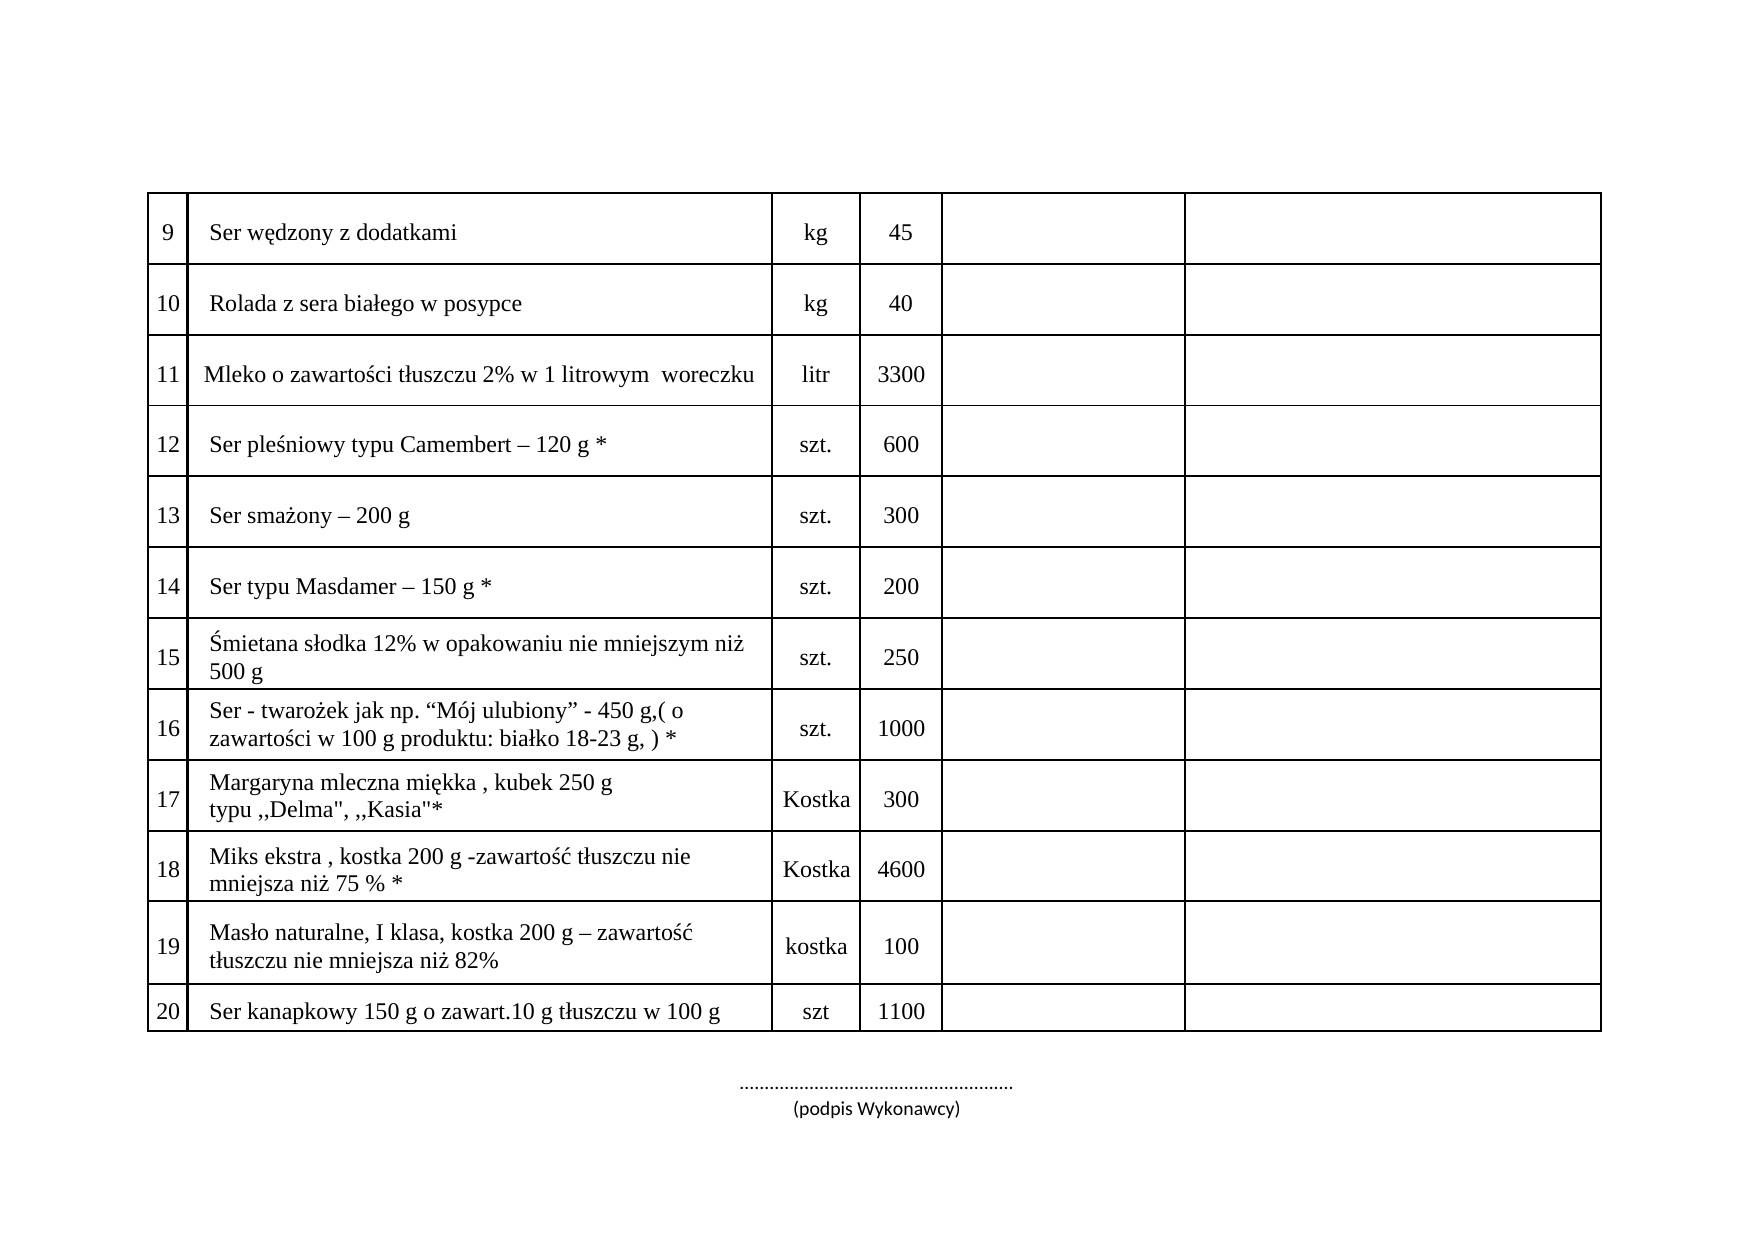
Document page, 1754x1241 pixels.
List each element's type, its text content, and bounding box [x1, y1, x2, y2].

table_cell litr [773, 336, 859, 404]
table_cell [943, 985, 1184, 1030]
table_cell Masło naturalne, I klasa, kostka 200 g – zawartość tłuszczu nie mniejsza niż 82% [189, 902, 771, 983]
table_cell Ser - twarożek jak np. “Mój ulubiony” - 450 g,( o zawartości w 100 g produktu: białko 18-23 g, ) * [189, 690, 771, 759]
table_cell 18 [149, 832, 186, 900]
table_cell 11 [149, 336, 186, 404]
table_cell 3300 [861, 336, 941, 404]
table_cell Kostka [773, 761, 859, 829]
table_cell Margaryna mleczna miękka , kubek 250 g typu ,,Delma", ,,Kasia"* [189, 761, 771, 829]
table_cell Śmietana słodka 12% w opakowaniu nie mniejszym niż 500 g [189, 619, 771, 688]
table_cell [943, 619, 1184, 688]
table_cell szt [773, 985, 859, 1030]
table_header [1186, 194, 1600, 263]
table_cell [1186, 832, 1600, 900]
table_cell [943, 336, 1184, 404]
table_header kg [773, 194, 859, 263]
table_cell 12 [149, 406, 186, 475]
table_cell Ser typu Masdamer – 150 g * [189, 548, 771, 617]
table_cell [943, 690, 1184, 759]
table_cell [1186, 406, 1600, 475]
table_cell 600 [861, 406, 941, 475]
table_cell [943, 902, 1184, 983]
table_cell Miks ekstra , kostka 200 g -zawartość tłuszczu nie mniejsza niż 75 % * [189, 832, 771, 900]
table_cell 10 [149, 265, 186, 334]
table_cell szt. [773, 477, 859, 546]
table_header 9 [149, 194, 186, 263]
table_cell 1000 [861, 690, 941, 759]
table_cell szt. [773, 548, 859, 617]
table_cell [943, 832, 1184, 900]
table_cell kg [773, 265, 859, 334]
table_cell [943, 761, 1184, 829]
table_cell Ser pleśniowy typu Camembert – 120 g * [189, 406, 771, 475]
table_cell [1186, 477, 1600, 546]
table_cell [1186, 265, 1600, 334]
table_cell 13 [149, 477, 186, 546]
table_cell 20 [149, 985, 186, 1030]
table_cell Rolada z sera białego w posypce [189, 265, 771, 334]
table_cell 19 [149, 902, 186, 983]
table_cell [943, 477, 1184, 546]
table_cell [1186, 902, 1600, 983]
table_cell szt. [773, 406, 859, 475]
table_header 45 [861, 194, 941, 263]
table_cell [1186, 336, 1600, 404]
table_cell [1186, 761, 1600, 829]
table_header [943, 194, 1184, 263]
table_cell szt. [773, 619, 859, 688]
table_cell [1186, 985, 1600, 1030]
table_cell 1100 [861, 985, 941, 1030]
table_cell kostka [773, 902, 859, 983]
table_cell [943, 265, 1184, 334]
table_cell [1186, 548, 1600, 617]
table_cell 17 [149, 761, 186, 829]
table_cell Kostka [773, 832, 859, 900]
table_cell szt. [773, 690, 859, 759]
table_cell 250 [861, 619, 941, 688]
table_cell [943, 548, 1184, 617]
table_cell 4600 [861, 832, 941, 900]
table_cell 15 [149, 619, 186, 688]
table_cell 200 [861, 548, 941, 617]
table_cell Ser kanapkowy 150 g o zawart.10 g tłuszczu w 100 g [189, 985, 771, 1030]
table_cell 16 [149, 690, 186, 759]
table_cell 300 [861, 477, 941, 546]
table_cell 300 [861, 761, 941, 829]
table_cell 100 [861, 902, 941, 983]
table_cell 14 [149, 548, 186, 617]
table_cell Mleko o zawartości tłuszczu 2% w 1 litrowym woreczku [189, 336, 771, 404]
table_cell [1186, 690, 1600, 759]
table_cell Ser smażony – 200 g [189, 477, 771, 546]
table_cell 40 [861, 265, 941, 334]
table_cell [943, 406, 1184, 475]
table_header Ser wędzony z dodatkami [189, 194, 771, 263]
table_cell [1186, 619, 1600, 688]
